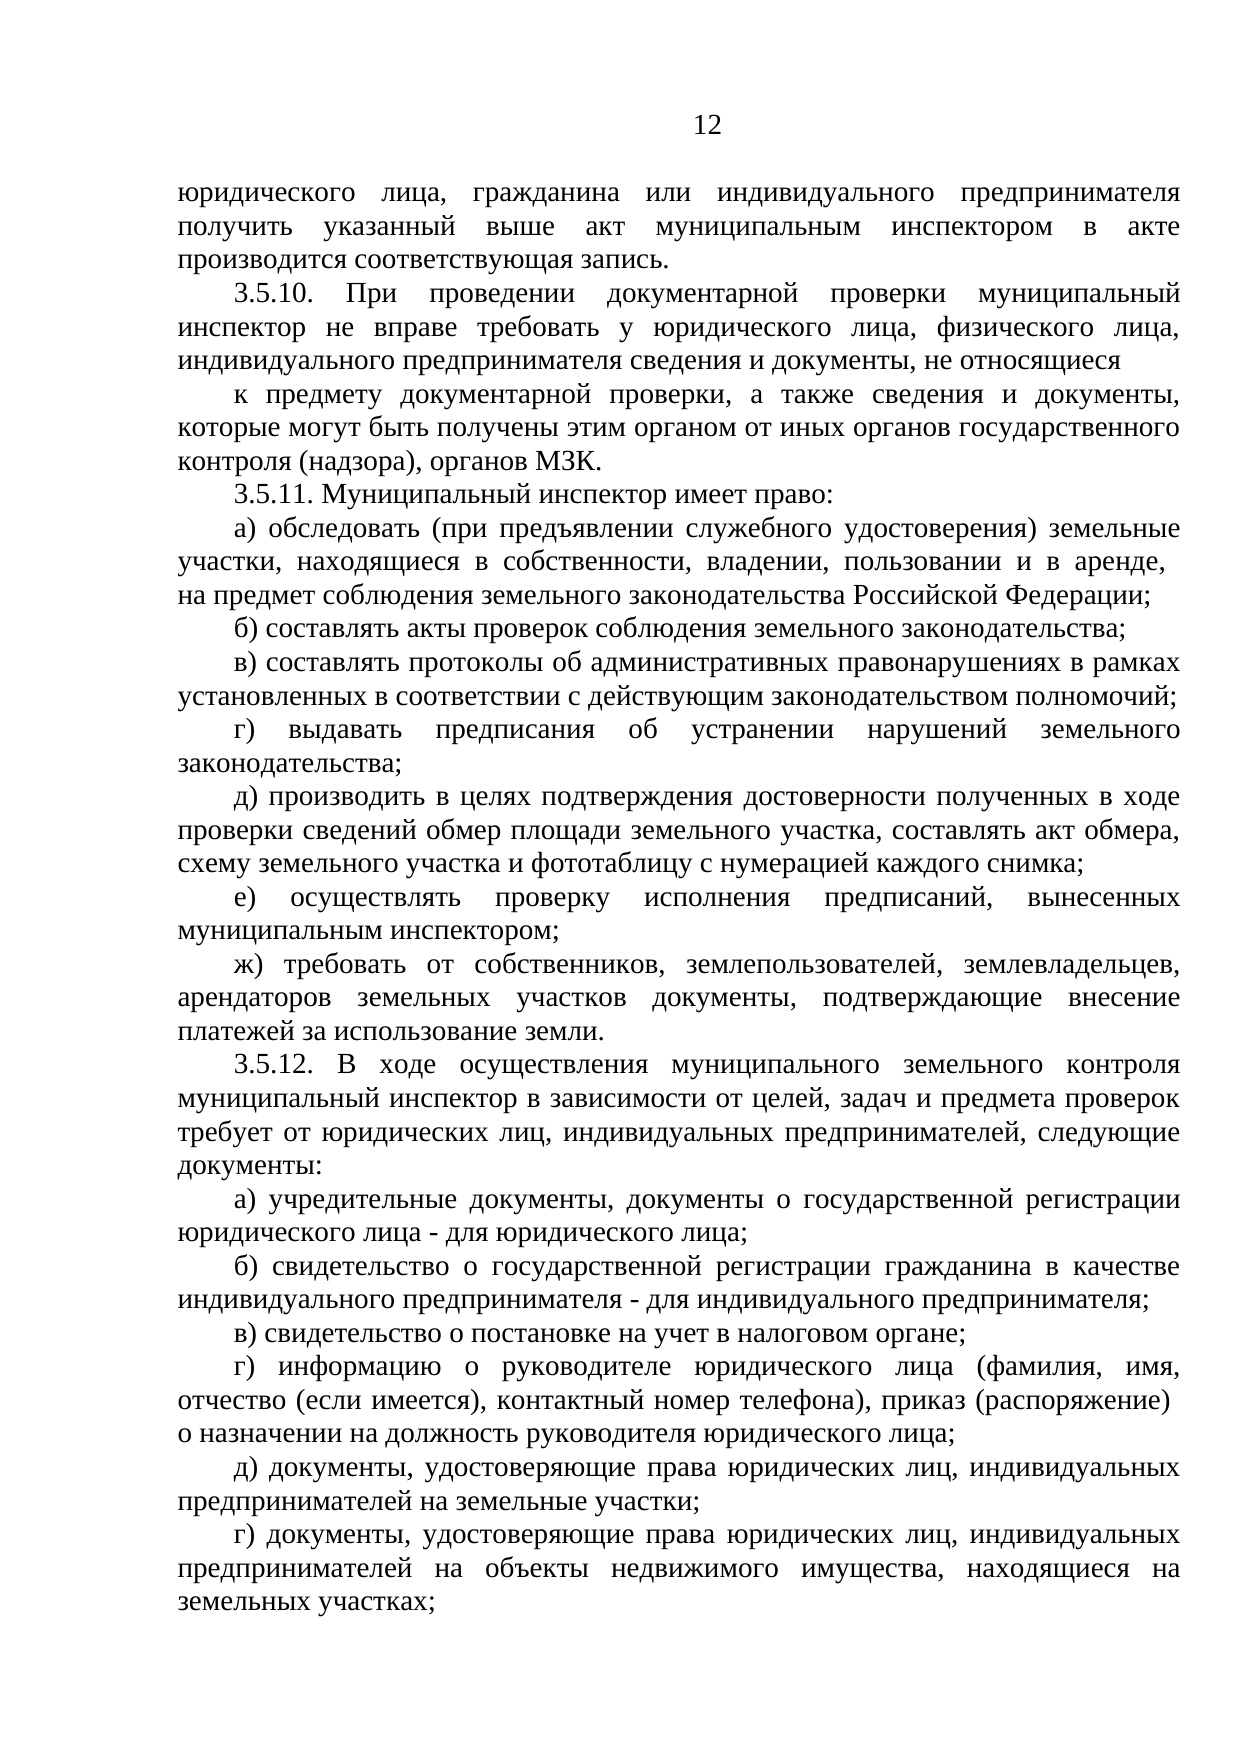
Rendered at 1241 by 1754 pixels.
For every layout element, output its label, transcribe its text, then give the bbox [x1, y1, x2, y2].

text в) составлять протоколы об административных правонарушениях в рамках установленных в соответствии с действующим законодательством полномочий; [177, 644, 1181, 711]
text б) составлять акты проверок соблюдения земельного законодательства; [177, 611, 1181, 644]
text д) производить в целях подтверждения достоверности полученных в ходе проверки сведений обмер площади земельного участка, составлять акт обмера, схему земельного участка и фототаблицу с нумерацией каждого снимка; [177, 778, 1181, 879]
text 3.5.12. В ходе осуществления муниципального земельного контроля муниципальный инспектор в зависимости от целей, задач и предмета проверок требует от юридических лиц, индивидуальных предпринимателей, следующие документы: [177, 1047, 1181, 1181]
text 3.5.10. При проведении документарной проверки муниципальный инспектор не вправе требовать у юридического лица, физического лица, индивидуального предпринимателя сведения и документы, не относящиеся [177, 275, 1181, 376]
text а) учредительные документы, документы о государственной регистрации юридического лица - для юридического лица; [177, 1181, 1181, 1248]
text е) осуществлять проверку исполнения предписаний, вынесенных муниципальным инспектором; [177, 879, 1181, 946]
text 3.5.11. Муниципальный инспектор имеет право: [177, 476, 1181, 510]
text к предмету документарной проверки, а также сведения и документы, которые могут быть получены этим органом от иных органов государственного контроля (надзора), органов МЗК. [177, 376, 1181, 476]
text юридического лица, гражданина или индивидуального предпринимателя получить указанный выше акт муниципальным инспектором в акте производится соответствующая запись. [177, 174, 1181, 275]
text г) информацию о руководителе юридического лица (фамилия, имя, отчество (если имеется), контактный номер телефона), приказ (распоряжение) о назначении на должность руководителя юридического лица; [177, 1348, 1181, 1449]
text а) обследовать (при предъявлении служебного удостоверения) земельные участки, находящиеся в собственности, владении, пользовании и в аренде, на предмет соблюдения земельного законодательства Российской Федерации; [177, 510, 1181, 611]
text 12 [177, 107, 1181, 141]
text б) свидетельство о государственной регистрации гражданина в качестве индивидуального предпринимателя - для индивидуального предпринимателя; [177, 1248, 1181, 1315]
text г) выдавать предписания об устранении нарушений земельного законодательства; [177, 711, 1181, 778]
text ж) требовать от собственников, землепользователей, землевладельцев, арендаторов земельных участков документы, подтверждающие внесение платежей за использование земли. [177, 946, 1181, 1047]
text г) документы, удостоверяющие права юридических лиц, индивидуальных предпринимателей на объекты недвижимого имущества, находящиеся на земельных участках; [177, 1516, 1181, 1617]
text д) документы, удостоверяющие права юридических лиц, индивидуальных предпринимателей на земельные участки; [177, 1449, 1181, 1516]
text в) свидетельство о постановке на учет в налоговом органе; [177, 1315, 1181, 1348]
